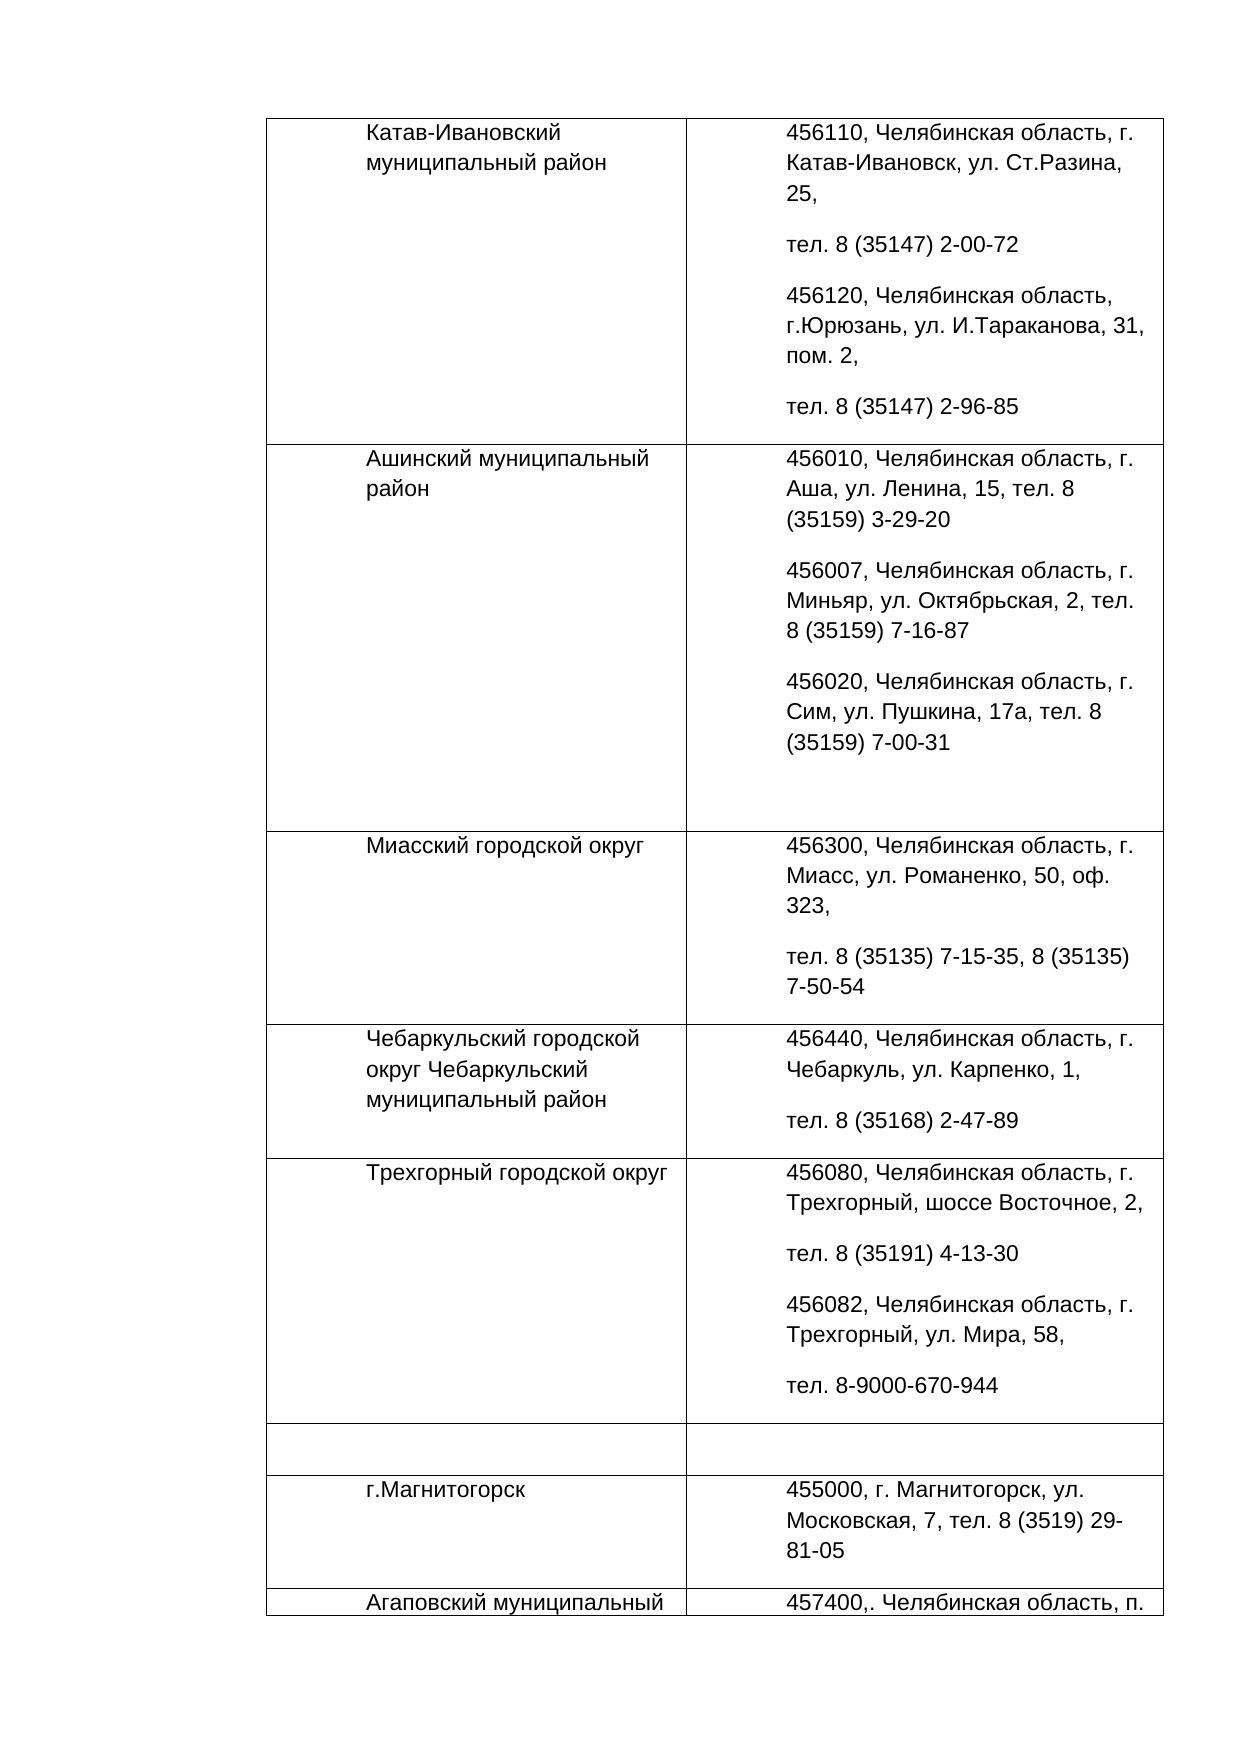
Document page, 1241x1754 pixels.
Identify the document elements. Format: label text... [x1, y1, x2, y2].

table_cell [267, 1424, 686, 1475]
table_cell 456300, Челябинская область, г. Миасс, ул. Романенко, 50, оф. 323, тел. 8 (35135) 7-15-35, 8 (35135) 7-50-54 [687, 832, 1163, 1024]
table_cell Чебаркульский городской округ Чебаркульский муниципальный район [267, 1025, 686, 1158]
table_cell 456110, Челябинская область, г. Катав-Ивановск, ул. Ст.Разина, 25, тел. 8 (35147) 2-00-72 456120, Челябинская область, г.Юрюзань, ул. И.Тараканова, 31, пом. 2, тел. 8 (35147) 2-96-85 [687, 119, 1163, 444]
table_cell 456010, Челябинская область, г. Аша, ул. Ленина, 15, тел. 8 (35159) 3-29-20 456007, Челябинская область, г. Миньяр, ул. Октябрьская, 2, тел. 8 (35159) 7-16-87 456020, Челябинская область, г. Сим, ул. Пушкина, 17а, тел. 8 (35159) 7-00-31 [687, 445, 1163, 831]
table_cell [687, 1589, 1163, 1615]
table_cell г.Магнитогорск [267, 1476, 686, 1588]
table_cell Ашинский муниципальный район [267, 445, 686, 831]
table_cell [687, 1424, 1163, 1475]
table_cell Трехгорный городской округ [267, 1159, 686, 1423]
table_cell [267, 1589, 686, 1615]
table_cell Миасский городской округ [267, 832, 686, 1024]
table_cell 456440, Челябинская область, г. Чебаркуль, ул. Карпенко, 1, тел. 8 (35168) 2-47-89 [687, 1025, 1163, 1158]
table_cell 455000, г. Магнитогорск, ул. Московская, 7, тел. 8 (3519) 29-81-05 [687, 1476, 1163, 1588]
table_cell 456080, Челябинская область, г. Трехгорный, шоссе Восточное, 2, тел. 8 (35191) 4-13-30 456082, Челябинская область, г. Трехгорный, ул. Мира, 58, тел. 8-9000-670-944 [687, 1159, 1163, 1423]
table_cell Катав-Ивановский муниципальный район [267, 119, 686, 444]
